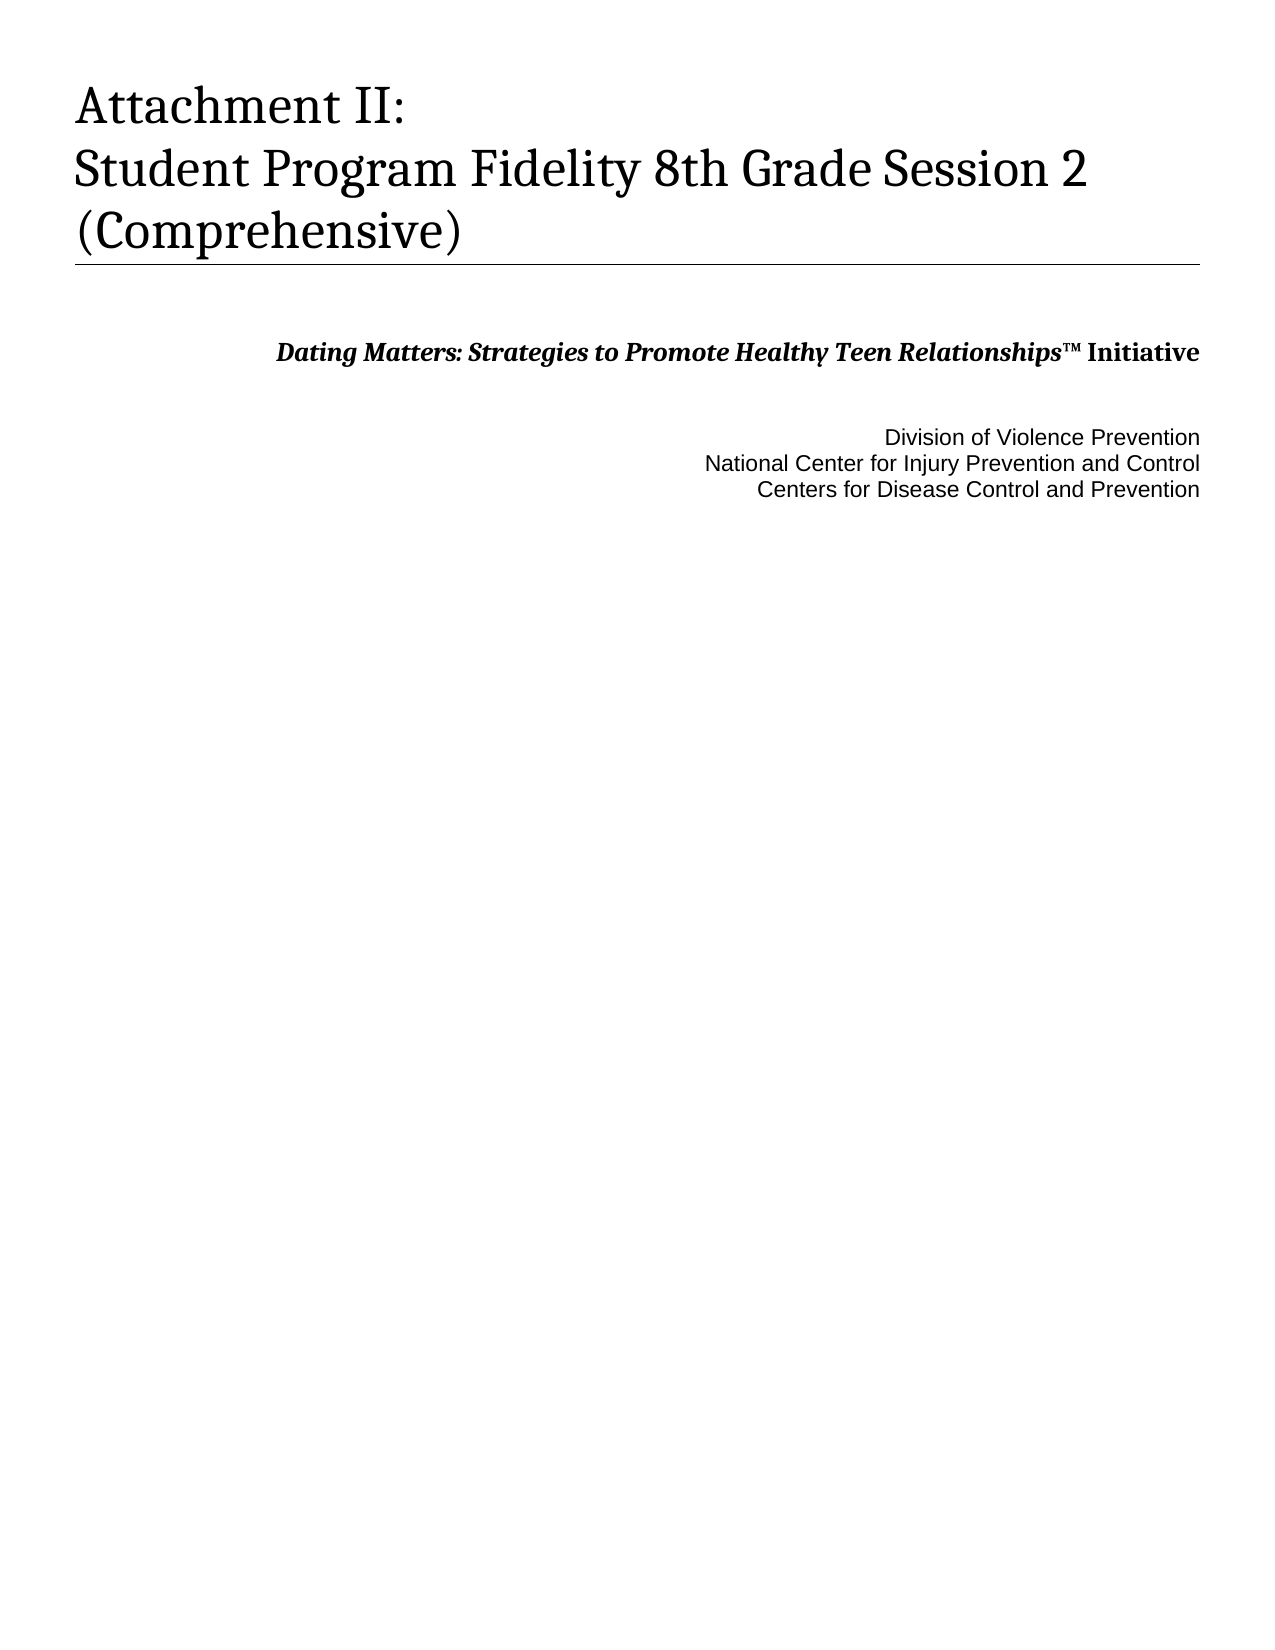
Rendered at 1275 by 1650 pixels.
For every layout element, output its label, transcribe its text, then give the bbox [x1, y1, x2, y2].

title Attachment II: [75, 75, 1200, 137]
title Student Program Fidelity 8th Grade Session 2 (Comprehensive) [75, 137, 1200, 264]
subtitle Dating Matters: Strategies to Promote Healthy Teen Relationships™ Initiative [75, 337, 1200, 368]
text Division of Violence Prevention [75, 424, 1200, 450]
text National Center for Injury Prevention and Control [75, 450, 1200, 476]
text Centers for Disease Control and Prevention [75, 476, 1200, 503]
